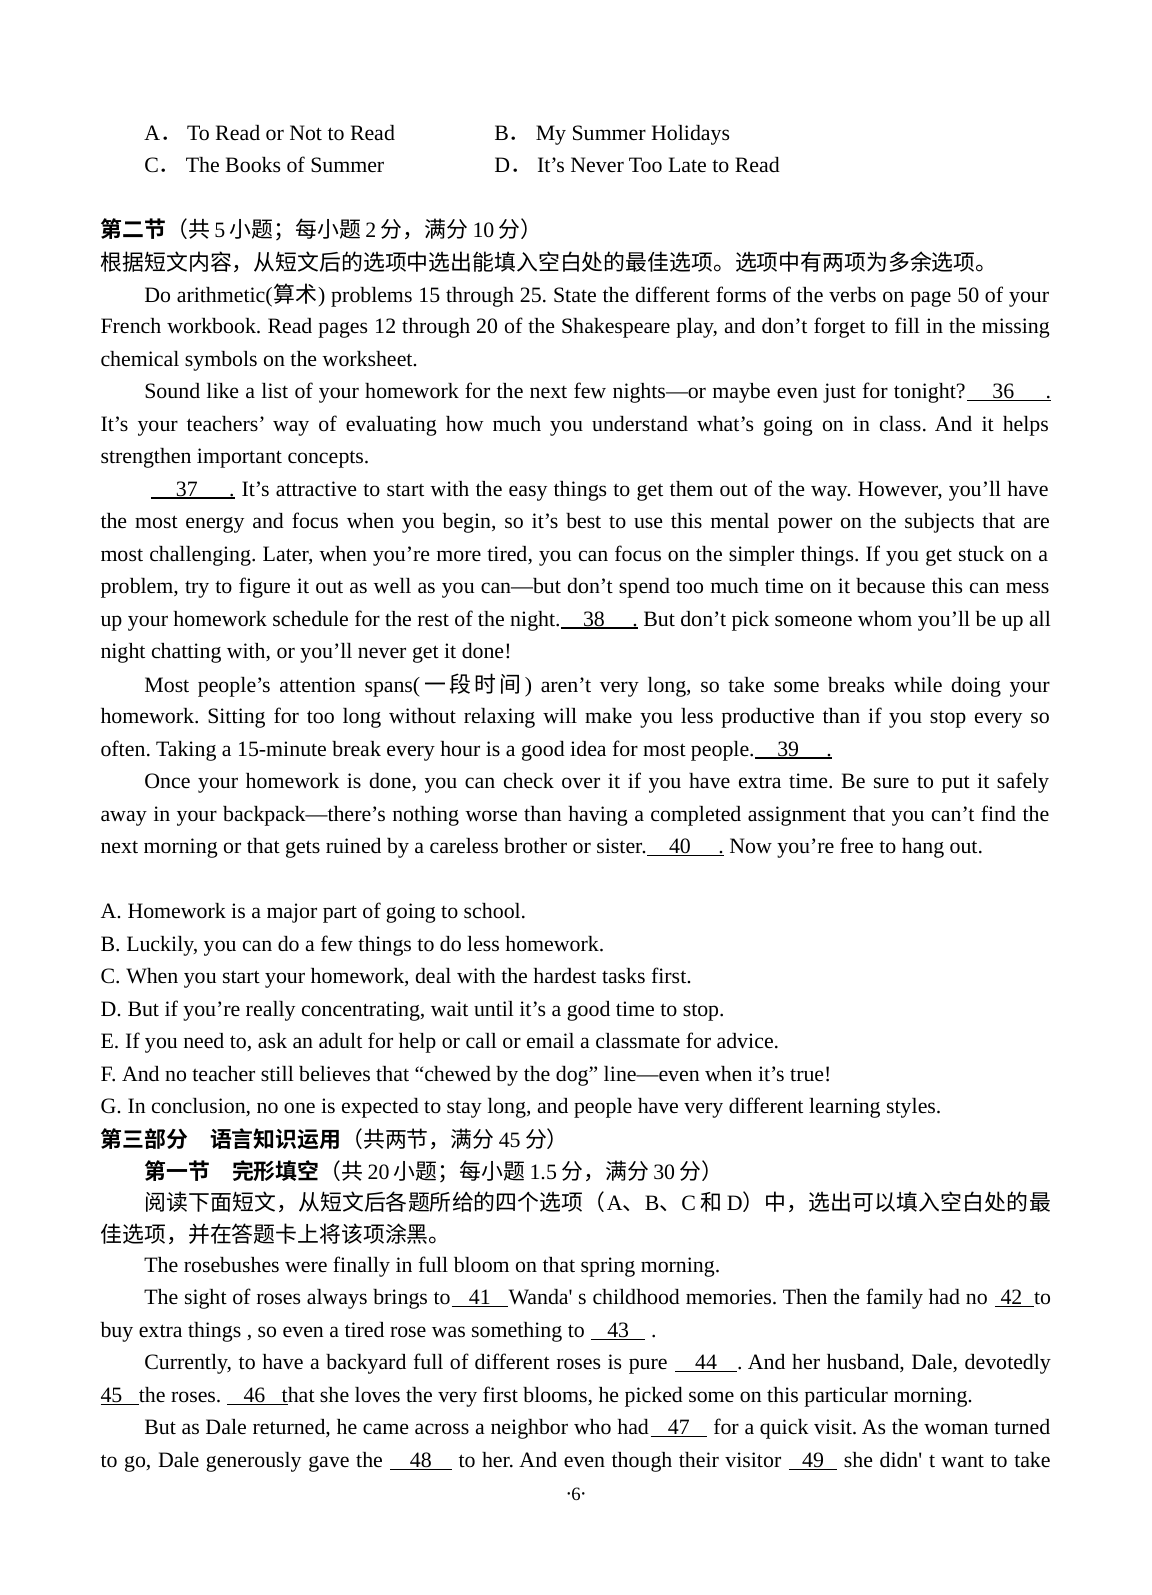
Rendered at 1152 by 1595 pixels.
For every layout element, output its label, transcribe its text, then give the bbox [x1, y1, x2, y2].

list In conclusion, no one is expected to stay long, and people have very different learning styles. [100, 1089, 1051, 1122]
text 第一节 完形填空（共20小题；每小题1.5分，满分30分） [100, 1154, 1051, 1186]
text 根据短文内容，从短文后的选项中选出能填入空白处的最佳选项。选项中有两项为多余选项。 [100, 244, 1051, 277]
text Once your homework is done, you can check over it if you have extra time. Be sure to put it safely away in your backpack—there’s nothing worse than having a completed assignment that you can’t find the next morning or that gets ruined by a careless brother or sister. 40 . Now you’re free to hang out. [100, 764, 1051, 862]
text A． To Read or Not to Read B． My Summer Holidays [100, 114, 1051, 147]
list If you need to, ask an adult for help or call or email a classmate for advice. [100, 1024, 1051, 1057]
list And no teacher still believes that “chewed by the dog” line—even when it’s true! [100, 1057, 1051, 1089]
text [100, 1411, 1051, 1476]
text 37 . It’s attractive to start with the easy things to get them out of the way. However, you’ll have the most energy and focus when you begin, so it’s best to use this mental power on the subjects that are most challenging. Later, when you’re more tired, you can focus on the simpler things. If you get stuck on a problem, try to figure it out as well as you can—but don’t spend too much time on it because this can mess up your homework schedule for the rest of the night. 38 . But don’t pick someone whom you’ll be up all night chatting with, or you’ll never get it done! [100, 472, 1051, 667]
list When you start your homework, deal with the hardest tasks first. [100, 959, 1051, 992]
list But if you’re really concentrating, wait until it’s a good time to stop. [100, 992, 1051, 1024]
text Sound like a list of your homework for the next few nights—or maybe even just for tonight? 36 . It’s your teachers’ way of evaluating how much you understand what’s going on in class. And it helps strengthen important concepts. [100, 374, 1051, 472]
text 阅读下面短文，从短文后各题所给的四个选项（A、B、C和D）中，选出可以填入空白处的最佳选项，并在答题卡上将该项涂黑。 [100, 1186, 1051, 1248]
text The sight of roses always brings to 41 Wanda' s childhood memories. Then the family had no 42 to buy extra things , so even a tired rose was something to 43 . [100, 1281, 1051, 1346]
text Most people’s attention spans(一段时间) aren’t very long, so take some breaks while doing your homework. Sitting for too long without relaxing will make you less productive than if you stop every so often. Taking a 15-minute break every hour is a good idea for most people. 39 . [100, 667, 1051, 764]
text 第二节（共5小题；每小题2分，满分10分） [100, 212, 1051, 244]
text Currently, to have a backyard full of different roses is pure 44 . And her husband, Dale, devotedly 45 the roses. 46 that she loves the very first blooms, he picked some on this particular morning. [100, 1346, 1051, 1411]
list Homework is a major part of going to school. [100, 894, 1051, 927]
text Do arithmetic(算术) problems 15 through 25. State the different forms of the verbs on page 50 of your French workbook. Read pages 12 through 20 of the Shakespeare play, and don’t forget to fill in the missing chemical symbols on the worksheet. [100, 277, 1051, 374]
text C． The Books of Summer D． It’s Never Too Late to Read [100, 147, 1051, 179]
text 第三部分 语言知识运用（共两节，满分45分） [100, 1122, 1051, 1154]
text The rosebushes were finally in full bloom on that spring morning. [100, 1248, 1051, 1281]
list Luckily, you can do a few things to do less homework. [100, 927, 1051, 959]
